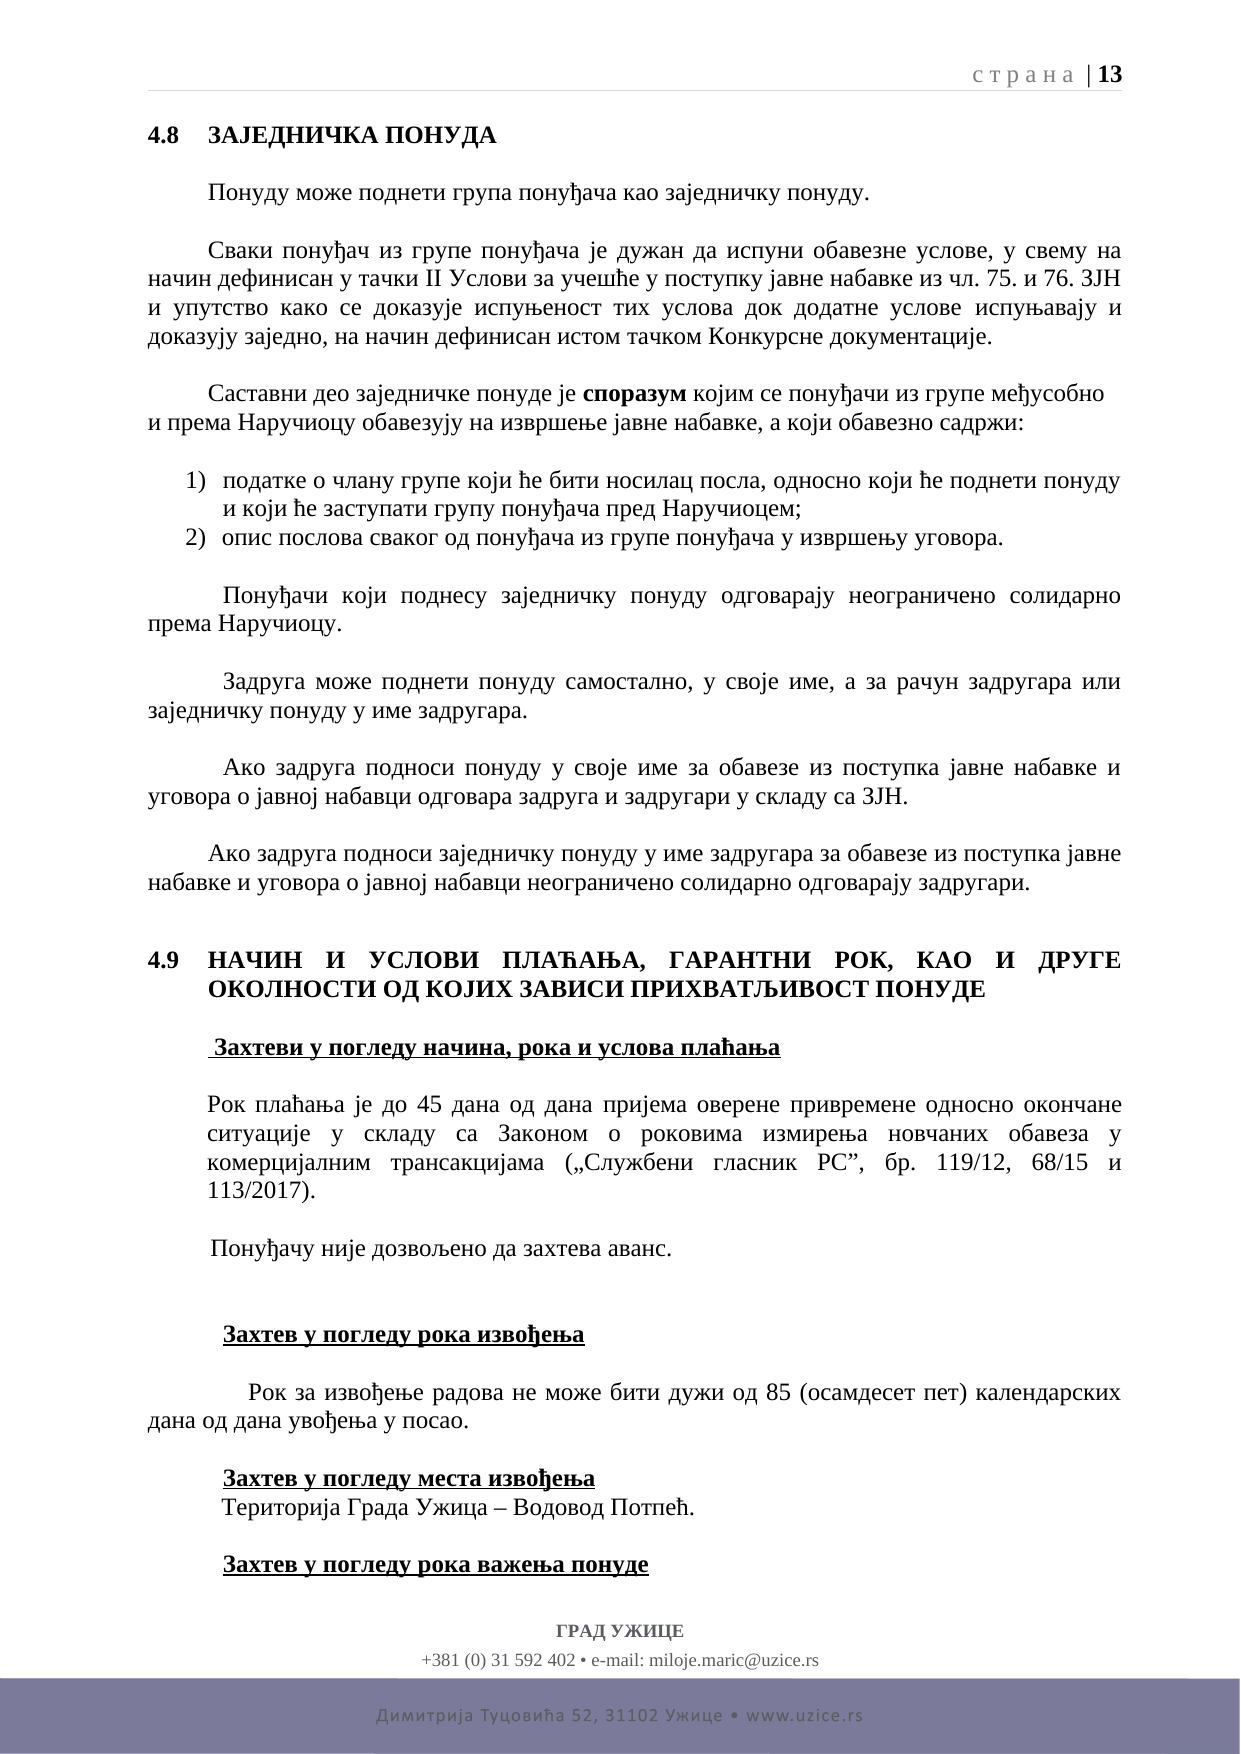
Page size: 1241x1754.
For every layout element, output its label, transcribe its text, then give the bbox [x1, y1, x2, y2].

text Понуђачи који поднесу заједничку понуду одговарају неограничено солидарно према Наручиоцу. [148, 580, 1122, 637]
list ЗАЈЕДНИЧКА ПОНУДА [148, 120, 1122, 148]
text Понуду може поднети група понуђача као заједничку понуду. [148, 177, 1122, 206]
picture [0, 1677, 1240, 1754]
text Територија Града Ужица – Водовод Потпећ. [177, 1492, 1122, 1521]
text Саставни део заједничке понуде је споразум којим се понуђачи из групе међусобно и према Наручиоцу обавезују на извршење јавне набавке, а који обавезно садржи: [148, 378, 1122, 436]
text 1) податке о члану групе који ће бити носилац посла, односно који ће поднети понуду и који ће заступати групу понуђача пред Наручиоцем; [185, 465, 1122, 522]
text Понуђачу није дозвољено да захтева аванс. [148, 1233, 1122, 1262]
text Рок плаћања је до 45 дана од дана пријема оверене привремене односно окончане ситуације у складу са Законом о роковима измирења новчаних обавеза у комерцијалним трансакцијама („Службени гласник РС”, бр. 119/12, 68/15 и 113/2017). [207, 1089, 1122, 1204]
text Задруга може поднети понуду самостално, у своје име, а за рачун задругара или заједничку понуду у име задругара. [148, 666, 1122, 723]
text Ако задруга подноси понуду у своје име за обавезе из поступка јавне набавке и уговора о јавној набавци одговара задруга и задругари у складу са ЗЈН. [148, 752, 1122, 810]
text Ако задруга подноси заједничку понуду у име задругара за обавезе из поступка јавне набавке и уговора о јавној набавци неограничено солидарно одговарају задругари. [148, 838, 1122, 896]
text 2) опис послова сваког од понуђача из групе понуђача у извршењу уговора. [185, 522, 1122, 551]
list НАЧИН И УСЛОВИ ПЛАЋАЊА, ГАРАНТНИ РОК, КАО И ДРУГЕ ОКОЛНОСТИ ОД КОЈИХ ЗАВИСИ ПРИХВАТЉИВОСТ ПОНУДЕ [148, 946, 1122, 1003]
text Рок за извођење радова не може бити дужи од 85 (осамдесет пет) календарских дана од дана увођења у посао. [148, 1377, 1122, 1434]
text Сваки понуђач из групе понуђача је дужан да испуни обавезне услове, у свему на начин дефинисан у тачки II Услови за учешће у поступку јавне набавке из чл. 75. и 76. ЗЈН и упутство како се доказује испуњеност тих услова док додатне услове испуњавају и доказују заједно, на начин дефинисан истом тачком Конкурсне документације. [148, 235, 1122, 350]
text Захтеви у погледу начина, рока и услова плаћања [208, 1032, 1122, 1061]
text Захтев у погледу рока важења понуде [223, 1549, 1122, 1578]
text Захтев у погледу рока извођења [223, 1319, 1122, 1348]
text Захтев у погледу места извођења [223, 1463, 1122, 1492]
